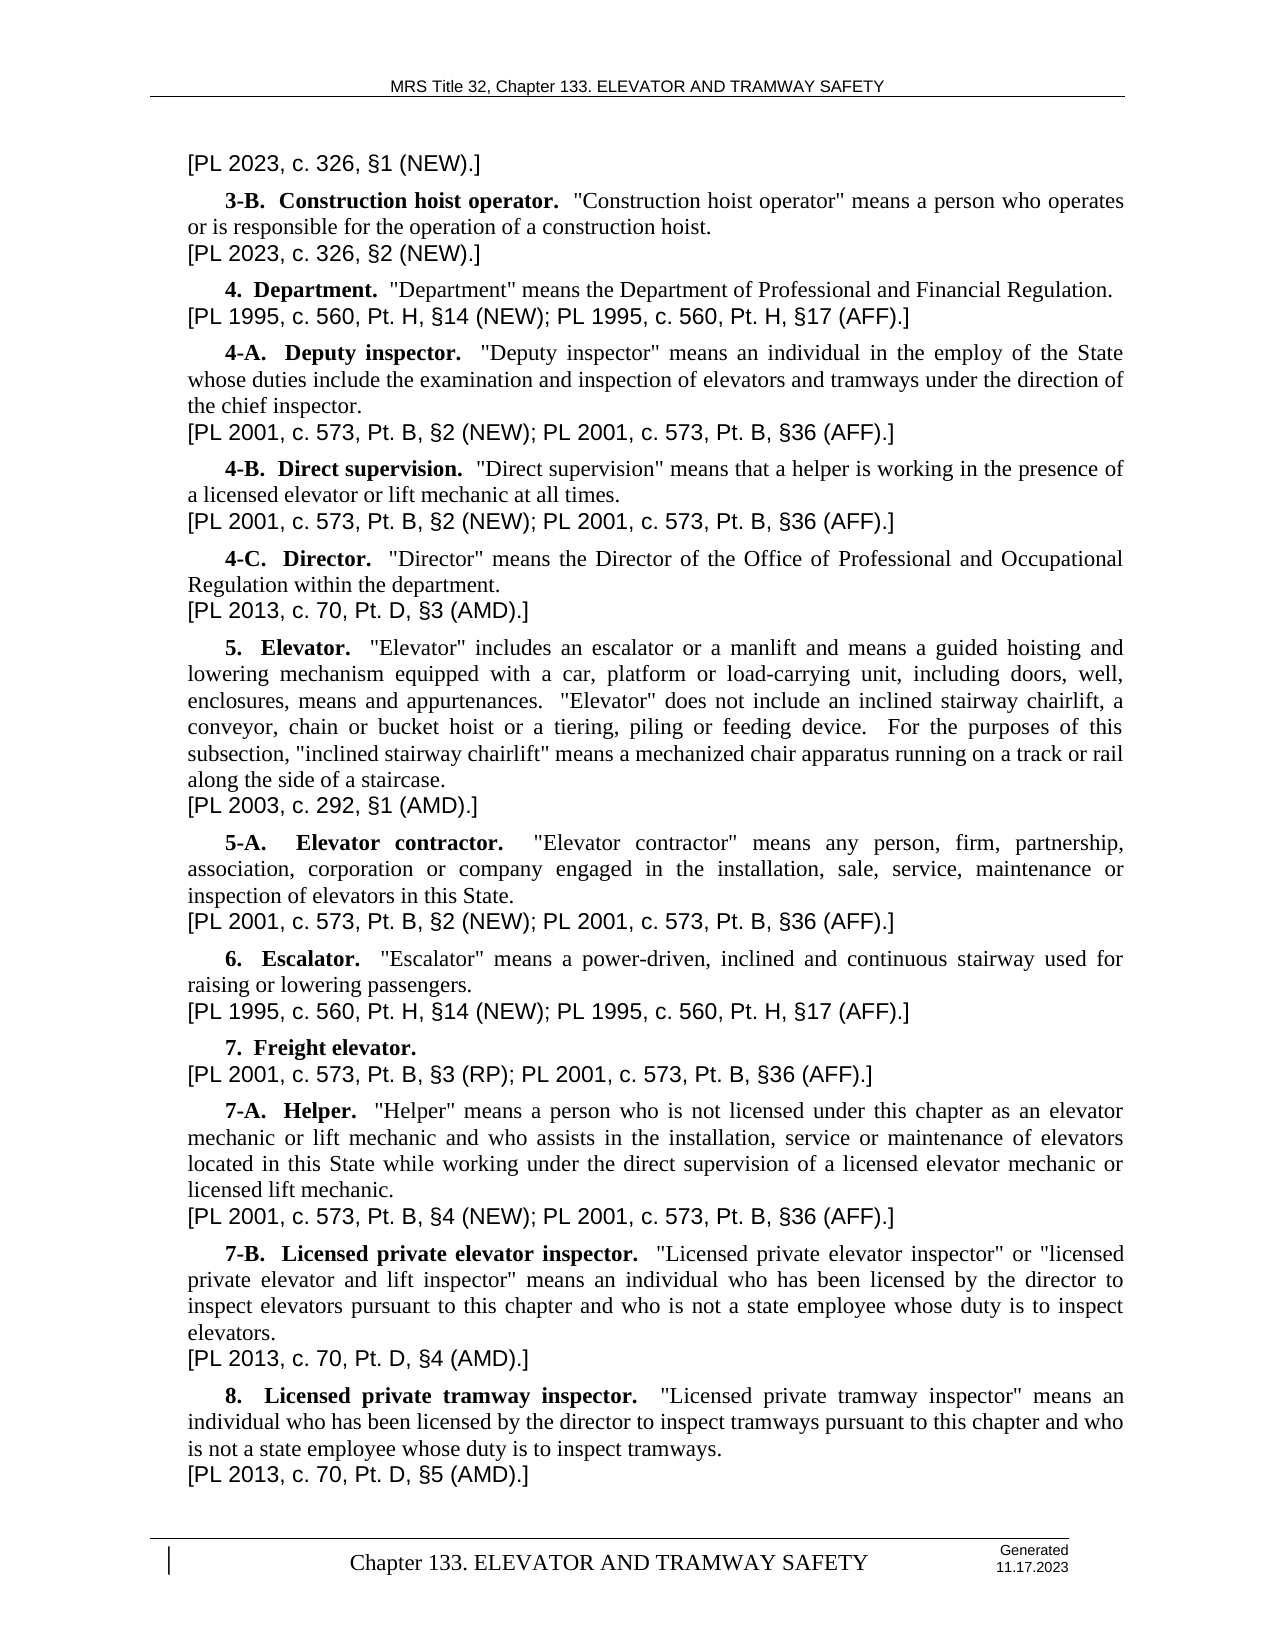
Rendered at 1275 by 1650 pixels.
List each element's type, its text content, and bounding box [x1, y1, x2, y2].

text [PL 2023, c. 326, §2 (NEW).] [187, 239, 1125, 266]
text 4-B. Direct supervision. "Direct supervision" means that a helper is working in the presence of a licensed elevator or lift mechanic at all times. [187, 455, 1125, 508]
text [PL 1995, c. 560, Pt. H, §14 (NEW); PL 1995, c. 560, Pt. H, §17 (AFF).] [187, 998, 1125, 1024]
text [PL 2003, c. 292, §1 (AMD).] [187, 792, 1125, 819]
text 4-C. Director. "Director" means the Director of the Office of Professional and Occupational Regulation within the department. [187, 545, 1125, 597]
text [PL 2001, c. 573, Pt. B, §3 (RP); PL 2001, c. 573, Pt. B, §36 (AFF).] [187, 1061, 1125, 1087]
text 7-A. Helper. "Helper" means a person who is not licensed under this chapter as an elevator mechanic or lift mechanic and who assists in the installation, service or maintenance of elevators located in this State while working under the direct supervision of a licensed elevator mechanic or licensed lift mechanic. [187, 1097, 1125, 1203]
text 5-A. Elevator contractor. "Elevator contractor" means any person, firm, partnership, association, corporation or company engaged in the installation, sale, service, maintenance or inspection of elevators in this State. [187, 829, 1125, 908]
text [PL 2013, c. 70, Pt. D, §4 (AMD).] [187, 1345, 1125, 1371]
text [PL 2013, c. 70, Pt. D, §3 (AMD).] [187, 597, 1125, 624]
text [PL 2001, c. 573, Pt. B, §2 (NEW); PL 2001, c. 573, Pt. B, §36 (AFF).] [187, 908, 1125, 934]
text [PL 2013, c. 70, Pt. D, §5 (AMD).] [187, 1461, 1125, 1487]
text 8. Licensed private tramway inspector. "Licensed private tramway inspector" means an individual who has been licensed by the director to inspect tramways pursuant to this chapter and who is not a state employee whose duty is to inspect tramways. [187, 1382, 1125, 1461]
text 5. Elevator. "Elevator" includes an escalator or a manlift and means a guided hoisting and lowering mechanism equipped with a car, platform or load-carrying unit, including doors, well, enclosures, means and appurtenances. "Elevator" does not include an inclined stairway chairlift, a conveyor, chain or bucket hoist or a tiering, piling or feeding device. For the purposes of this subsection, "inclined stairway chairlift" means a mechanized chair apparatus running on a track or rail along the side of a staircase. [187, 634, 1125, 792]
text [PL 1995, c. 560, Pt. H, §14 (NEW); PL 1995, c. 560, Pt. H, §17 (AFF).] [187, 303, 1125, 329]
text [PL 2023, c. 326, §1 (NEW).] [187, 150, 1125, 176]
text 3-B. Construction hoist operator. "Construction hoist operator" means a person who operates or is responsible for the operation of a construction hoist. [187, 187, 1125, 239]
text 7-B. Licensed private elevator inspector. "Licensed private elevator inspector" or "licensed private elevator and lift inspector" means an individual who has been licensed by the director to inspect elevators pursuant to this chapter and who is not a state employee whose duty is to inspect elevators. [187, 1240, 1125, 1345]
text [PL 2001, c. 573, Pt. B, §2 (NEW); PL 2001, c. 573, Pt. B, §36 (AFF).] [187, 508, 1125, 534]
text [PL 2001, c. 573, Pt. B, §2 (NEW); PL 2001, c. 573, Pt. B, §36 (AFF).] [187, 418, 1125, 445]
text 6. Escalator. "Escalator" means a power-driven, inclined and continuous stairway used for raising or lowering passengers. [187, 945, 1125, 998]
text 7. Freight elevator. [187, 1034, 1125, 1061]
text 4-A. Deputy inspector. "Deputy inspector" means an individual in the employ of the State whose duties include the examination and inspection of elevators and tramways under the direction of the chief inspector. [187, 339, 1125, 418]
text 4. Department. "Department" means the Department of Professional and Financial Regulation. [187, 276, 1125, 303]
text [PL 2001, c. 573, Pt. B, §4 (NEW); PL 2001, c. 573, Pt. B, §36 (AFF).] [187, 1203, 1125, 1229]
